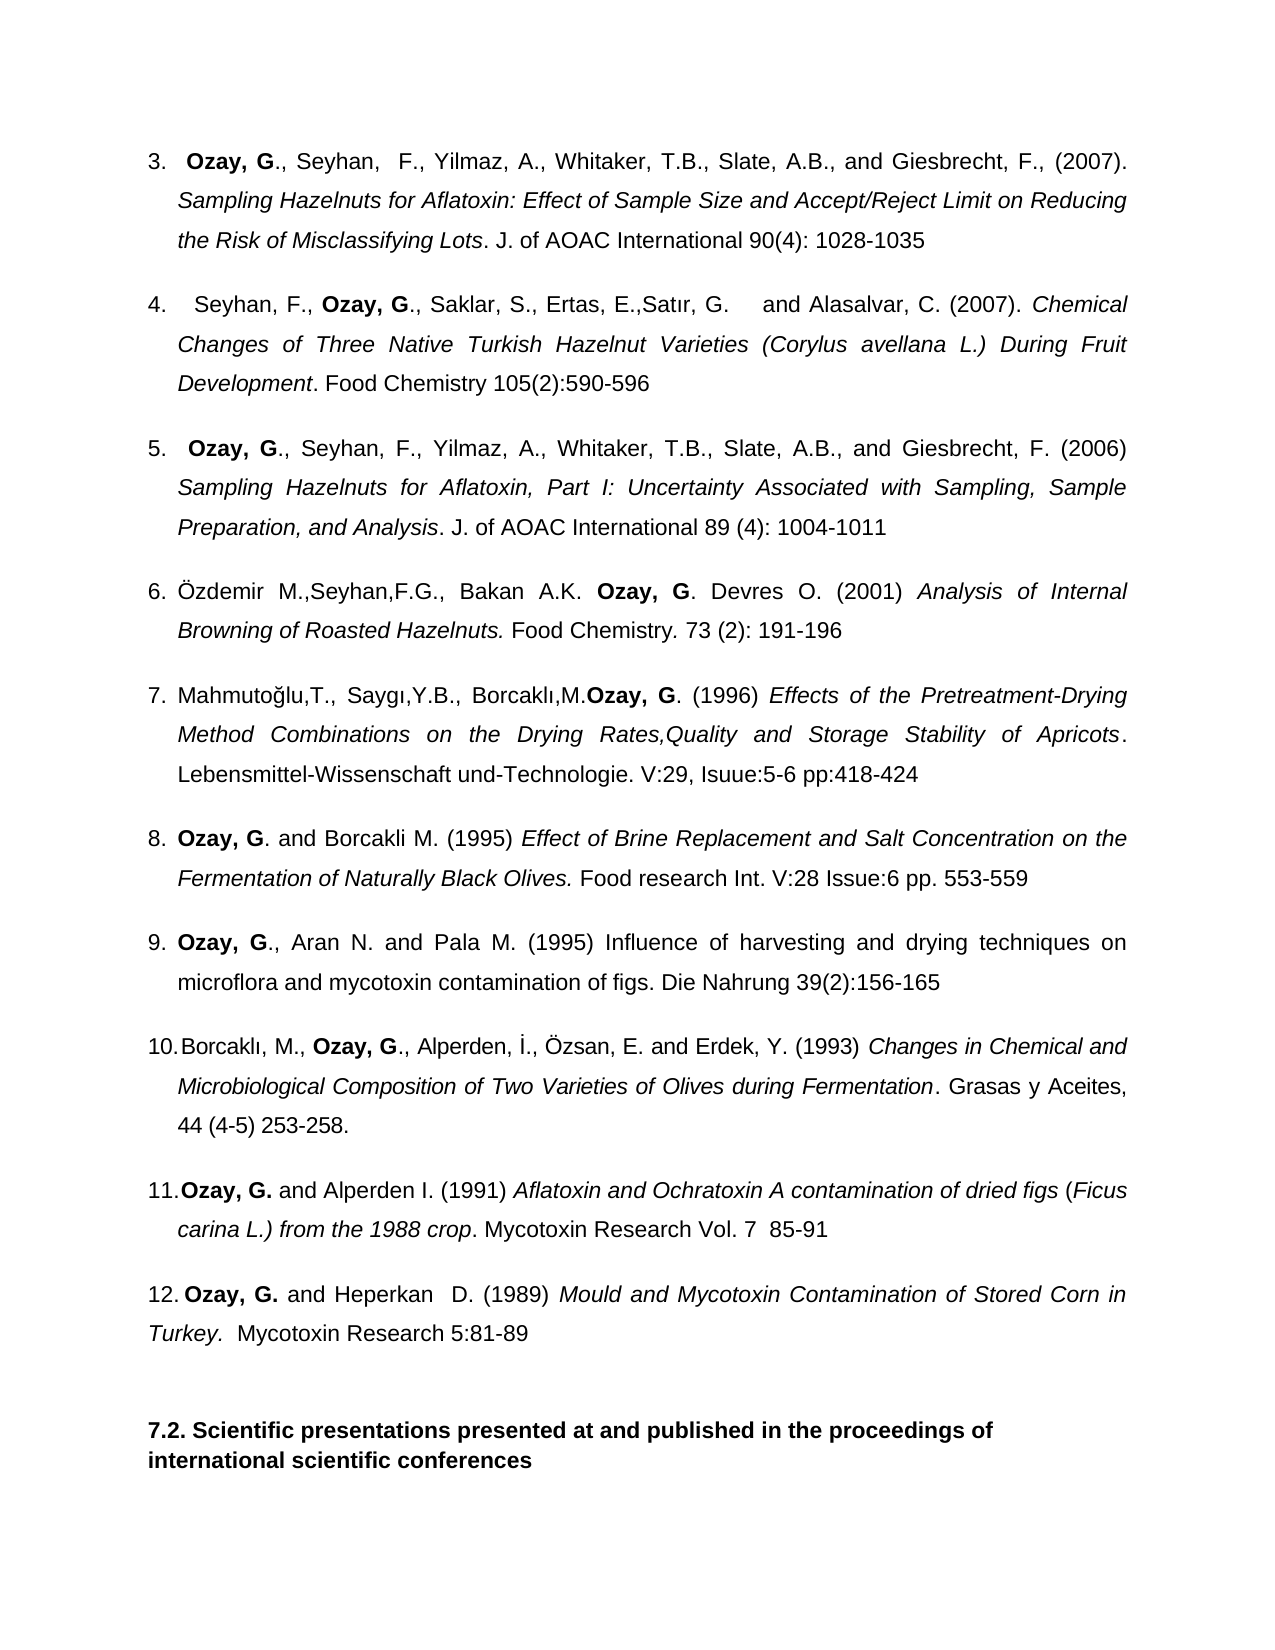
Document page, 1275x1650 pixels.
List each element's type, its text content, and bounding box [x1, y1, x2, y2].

list Seyhan, F., Ozay, G., Saklar, S., Ertas, E.,Satır, G. and Alasalvar, C. (2007). Chemical Changes of Three Native Turkish Hazelnut Varieties (Corylus avellana L.) During Fruit Development. Food Chemistry 105(2):590-596 [148, 291, 1127, 396]
list Ozay, G. and Borcakli M. (1995) Effect of Brine Replacement and Salt Concentration on the Fermentation of Naturally Black Olives. Food research Int. V:28 Issue:6 pp. 553-559 [148, 825, 1127, 891]
list Borcaklı, M., Ozay, G., Alperden, İ., Özsan, E. and Erdek, Y. (1993) Changes in Chemical and Microbiological Composition of Two Varieties of Olives during Fermentation. Grasas y Aceites, 44 (4-5) 253-258. [148, 1033, 1127, 1138]
list Ozay, G. and Heperkan D. (1989) Mould and Mycotoxin Contamination of Stored Corn in Turkey. Mycotoxin Research 5:81-89 [148, 1281, 1127, 1346]
list Mahmutoğlu,T., Saygı,Y.B., Borcaklı,M.Ozay, G. (1996) Effects of the Pretreatment-Drying Method Combinations on the Drying Rates,Quality and Storage Stability of Apricots. Lebensmittel-Wissenschaft und-Technologie. V:29, Isuue:5-6 pp:418-424 [148, 682, 1127, 787]
list Ozay, G., Seyhan, F., Yilmaz, A., Whitaker, T.B., Slate, A.B., and Giesbrecht, F. (2006) Sampling Hazelnuts for Aflatoxin, Part I: Uncertainty Associated with Sampling, Sample Preparation, and Analysis. J. of AOAC International 89 (4): 1004-1011 [148, 434, 1127, 540]
list Ozay, G., Seyhan, F., Yilmaz, A., Whitaker, T.B., Slate, A.B., and Giesbrecht, F., (2007). Sampling Hazelnuts for Aflatoxin: Effect of Sample Size and Accept/Reject Limit on Reducing the Risk of Misclassifying Lots. J. of AOAC International 90(4): 1028-1035 [148, 148, 1127, 253]
list Ozay, G. and Alperden I. (1991) Aflatoxin and Ochratoxin A contamination of dried figs (Ficus carina L.) from the 1988 crop. Mycotoxin Research Vol. 7 85-91 [148, 1177, 1127, 1242]
list Özdemir M.,Seyhan,F.G., Bakan A.K. Ozay, G. Devres O. (2001) Analysis of Internal Browning of Roasted Hazelnuts. Food Chemistry. 73 (2): 191-196 [148, 578, 1127, 644]
text 7.2. Scientific presentations presented at and published in the proceedings of international scientific conferences [148, 1417, 1127, 1473]
list Ozay, G., Aran N. and Pala M. (1995) Influence of harvesting and drying techniques on microflora and mycotoxin contamination of figs. Die Nahrung 39(2):156-165 [148, 929, 1127, 995]
